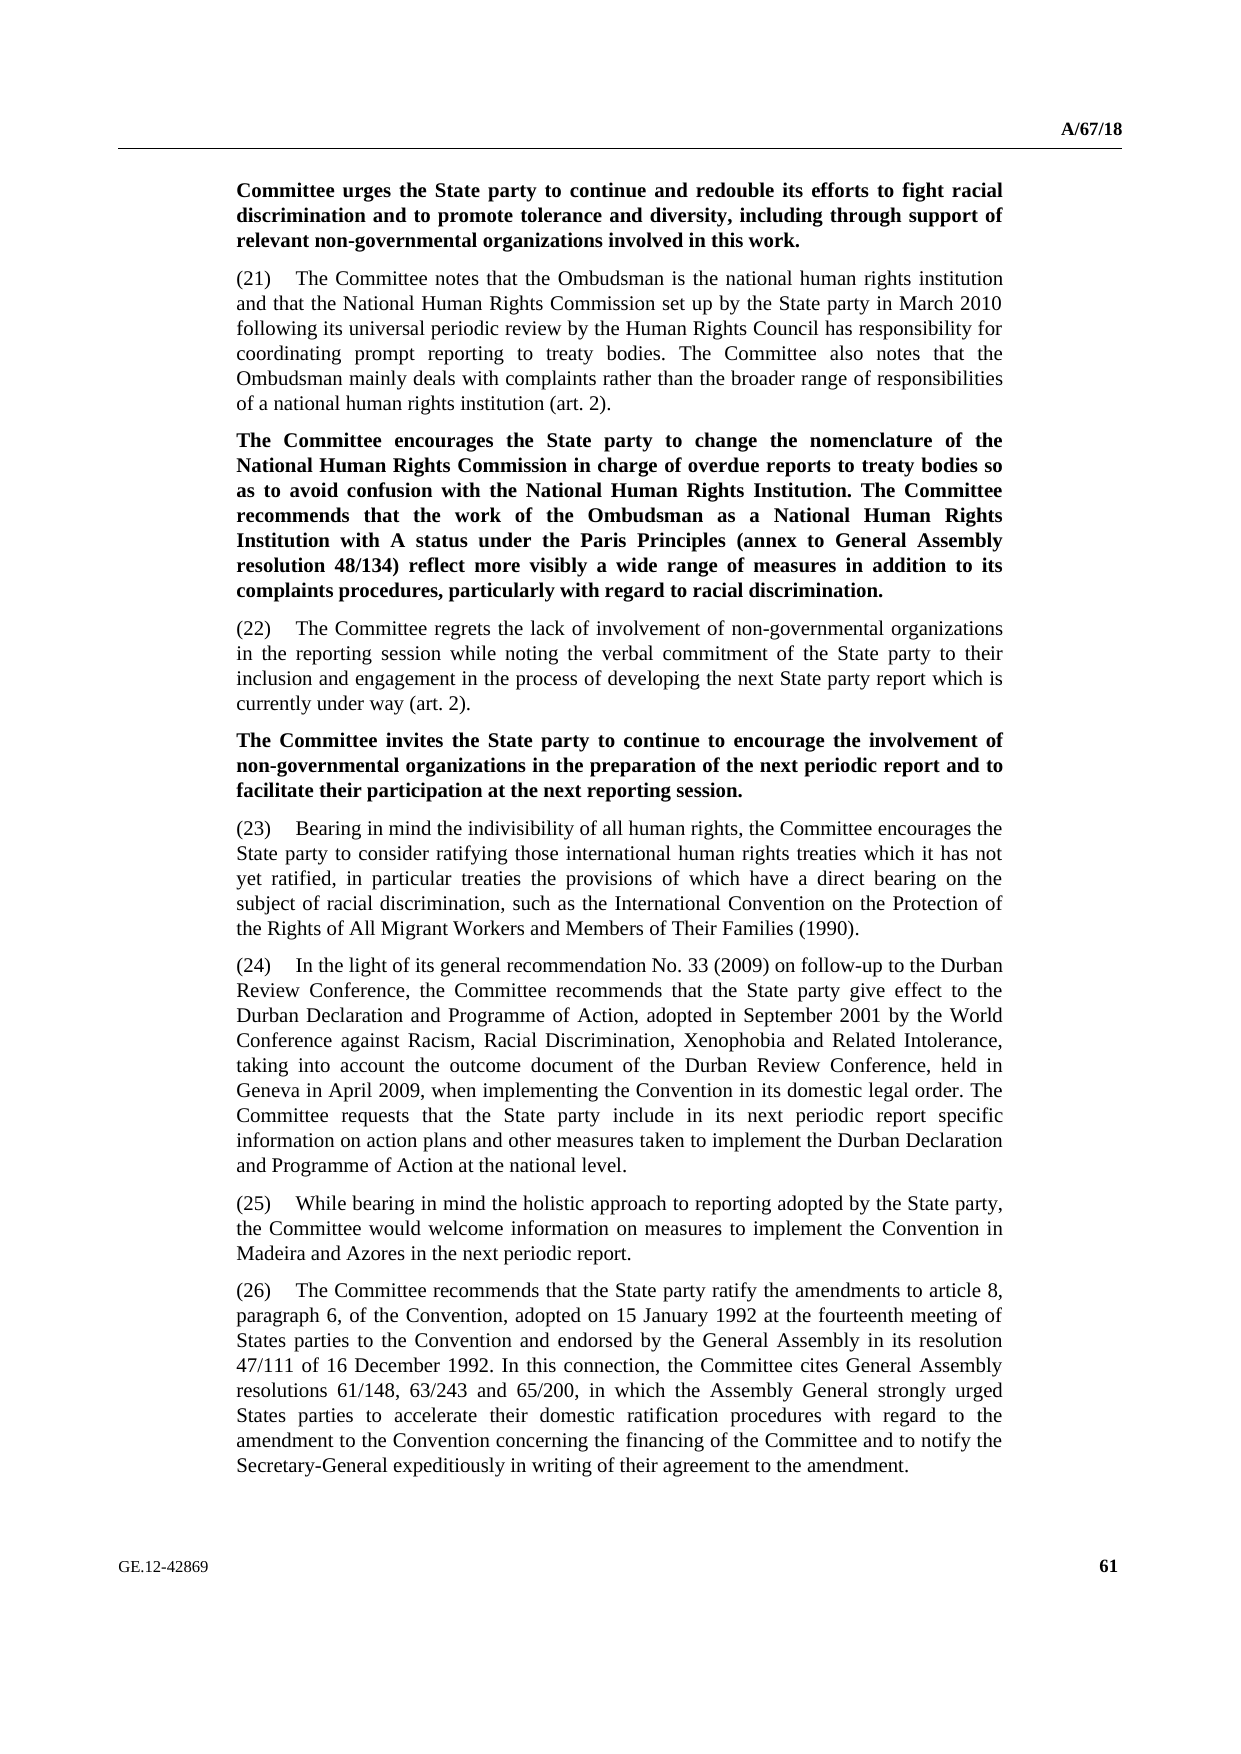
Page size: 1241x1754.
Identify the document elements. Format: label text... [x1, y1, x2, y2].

text (22) The Committee regrets the lack of involvement of non-governmental organizations in the reporting session while noting the verbal commitment of the State party to their inclusion and engagement in the process of developing the next State party report which is currently under way (art. 2). [236, 615, 1004, 715]
text (24) In the light of its general recommendation No. 33 (2009) on follow-up to the Durban Review Conference, the Committee recommends that the State party give effect to the Durban Declaration and Programme of Action, adopted in September 2001 by the World Conference against Racism, Racial Discrimination, Xenophobia and Related Intolerance, taking into account the outcome document of the Durban Review Conference, held in Geneva in April 2009, when implementing the Convention in its domestic legal order. The Committee requests that the State party include in its next periodic report specific information on action plans and other measures taken to implement the Durban Declaration and Programme of Action at the national level. [236, 952, 1004, 1177]
text The Committee invites the State party to continue to encourage the involvement of non-governmental organizations in the preparation of the next periodic report and to facilitate their participation at the next reporting session. [236, 727, 1004, 802]
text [236, 177, 1004, 252]
text (25) While bearing in mind the holistic approach to reporting adopted by the State party, the Committee would welcome information on measures to implement the Convention in Madeira and in the next periodic report. [236, 1190, 1004, 1265]
text The Committee encourages the State party to change the nomenclature of the National Human Rights Commission in charge of overdue reports to treaty bodies so as to avoid confusion with the National Human Rights Institution. The Committee recommends that the work of the Ombudsman as a National Human Rights Institution with A status under the Principles (annex to General Assembly resolution 48/134) reflect more visibly a wide range of measures in addition to its complaints procedures, particularly with regard to racial discrimination. [236, 427, 1004, 602]
text (23) Bearing in mind the indivisibility of all human rights, the Committee encourages the State party to consider ratifying those international human rights treaties which it has not yet ratified, in particular treaties the provisions of which have a direct bearing on the subject of racial discrimination, such as the International Convention on the Protection of the Rights of All Migrant Workers and Members of Their Families (1990). [236, 815, 1004, 940]
text (26) The Committee recommends that the State party ratify the amendments to article 8, paragraph 6, of the Convention, adopted on 15 January 1992 at the fourteenth meeting of States parties to the Convention and endorsed by the General Assembly in its resolution 47/111 of 16 December 1992. In this connection, the Committee cites General Assembly resolutions 61/148, 63/243 and 65/200, in which the Assembly General strongly urged States parties to accelerate their domestic ratification procedures with regard to the amendment to the Convention concerning the financing of the Committee and to notify the Secretary-General expeditiously in writing of their agreement to the amendment. [236, 1277, 1004, 1477]
text (21) The Committee notes that the Ombudsman is the national human rights institution and that the National Human Rights Commission set up by the State party in March 2010 following its universal periodic review by the Human Rights Council has responsibility for coordinating prompt reporting to treaty bodies. The Committee also notes that the Ombudsman mainly deals with complaints rather than the broader range of responsibilities of a national human rights institution (art. 2). [236, 265, 1004, 415]
